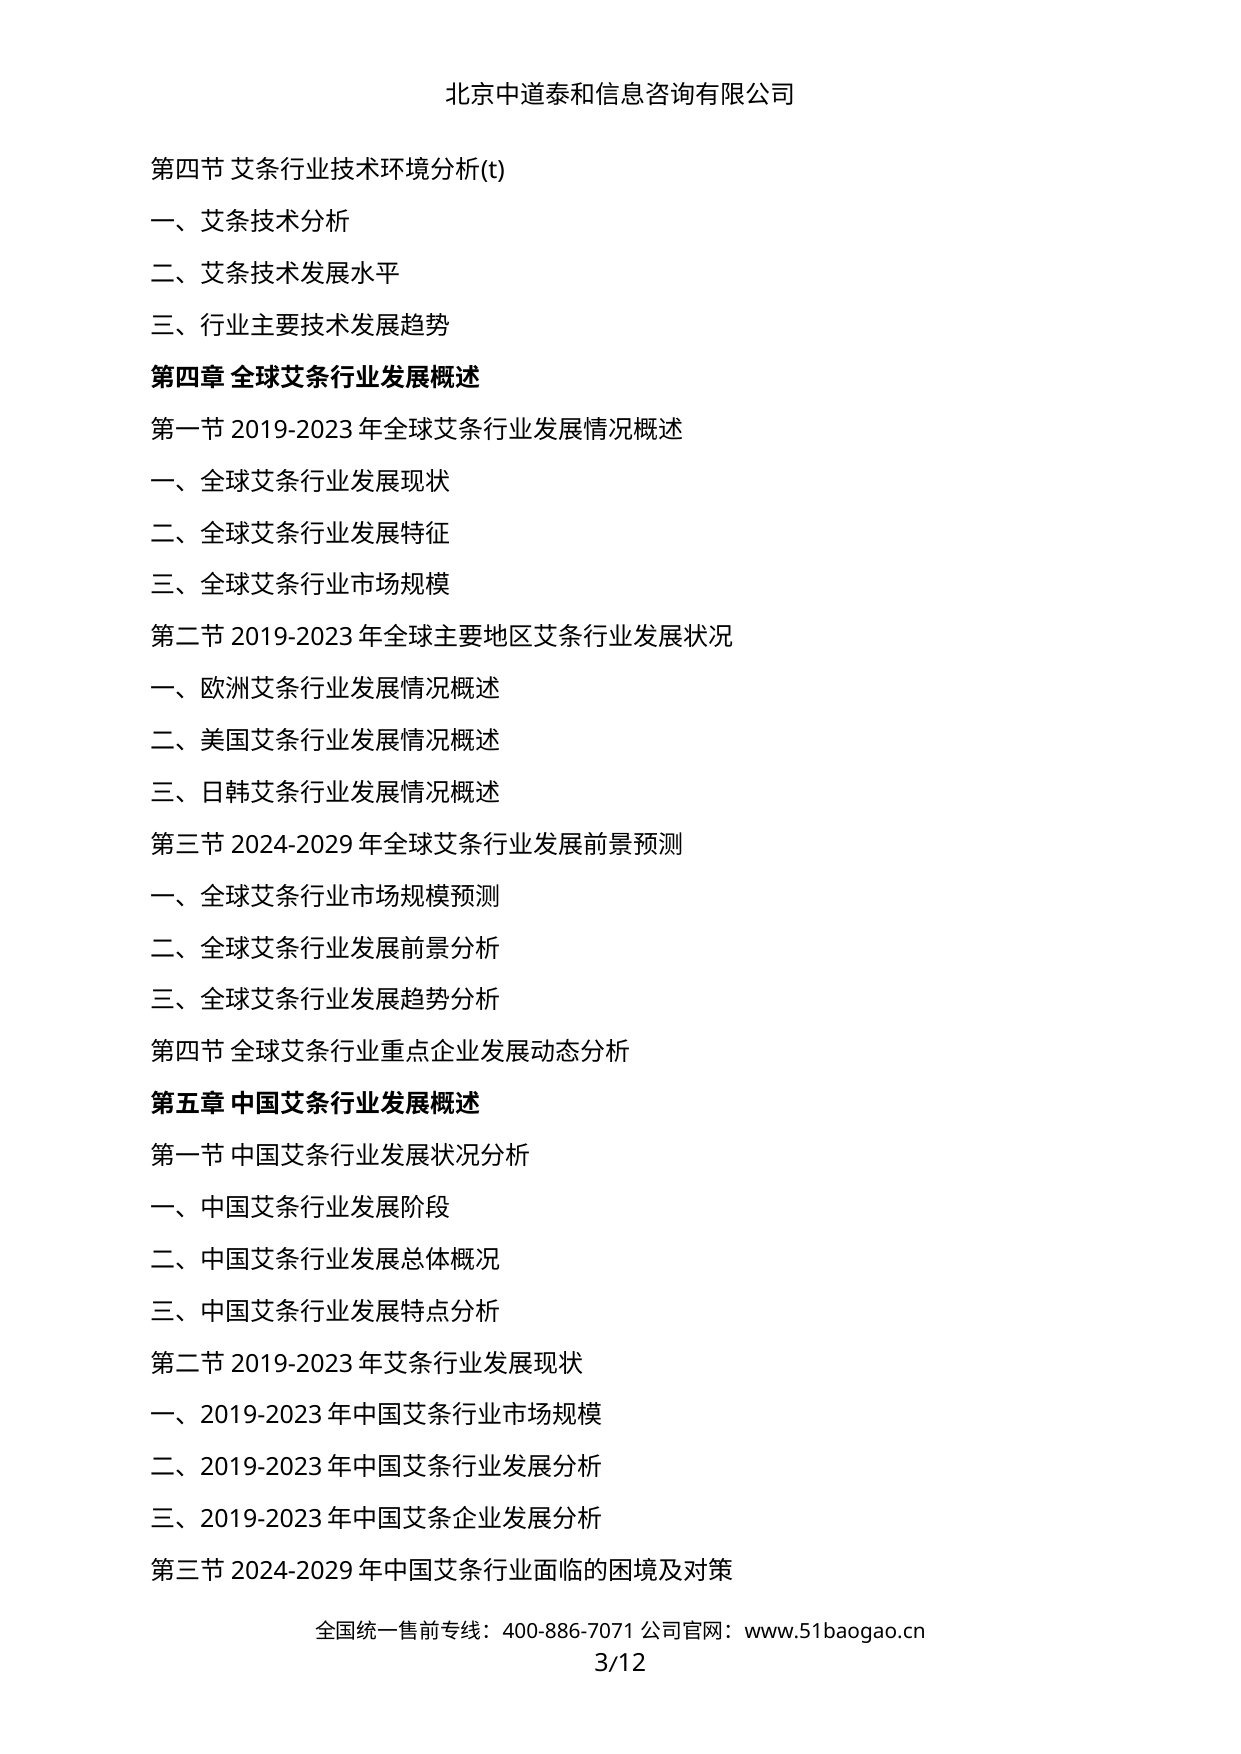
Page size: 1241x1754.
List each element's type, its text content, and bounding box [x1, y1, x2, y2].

text 第四节 全球艾条行业重点企业发展动态分析 [150, 1032, 1090, 1068]
text 一、全球艾条行业市场规模预测 [150, 876, 1090, 912]
text 三、行业主要技术发展趋势 [150, 306, 1090, 342]
text 第四章 全球艾条行业发展概述 [150, 357, 1090, 394]
text 三、日韩艾条行业发展情况概述 [150, 772, 1090, 809]
text 第二节 2019-2023年全球主要地区艾条行业发展状况 [150, 617, 1090, 653]
text 第三节 2024-2029年中国艾条行业面临的困境及对策 [150, 1551, 1090, 1587]
text 第一节 2019-2023年全球艾条行业发展情况概述 [150, 409, 1090, 446]
text 第一节 中国艾条行业发展状况分析 [150, 1136, 1090, 1172]
text 第三节 2024-2029年全球艾条行业发展前景预测 [150, 824, 1090, 861]
text 二、中国艾条行业发展总体概况 [150, 1239, 1090, 1276]
text 一、欧洲艾条行业发展情况概述 [150, 669, 1090, 705]
text 三、全球艾条行业市场规模 [150, 565, 1090, 601]
text 三、2019-2023年中国艾条企业发展分析 [150, 1499, 1090, 1535]
text 二、全球艾条行业发展特征 [150, 513, 1090, 549]
text 一、艾条技术分析 [150, 202, 1090, 238]
text 二、艾条技术发展水平 [150, 254, 1090, 290]
text 一、全球艾条行业发展现状 [150, 461, 1090, 497]
text 第四节 艾条行业技术环境分析(t) [150, 150, 1090, 186]
text 二、全球艾条行业发展前景分析 [150, 928, 1090, 964]
text 一、中国艾条行业发展阶段 [150, 1187, 1090, 1224]
text 二、2019-2023年中国艾条行业发展分析 [150, 1447, 1090, 1483]
text 第二节 2019-2023年艾条行业发展现状 [150, 1343, 1090, 1379]
text 三、全球艾条行业发展趋势分析 [150, 980, 1090, 1016]
text 三、中国艾条行业发展特点分析 [150, 1291, 1090, 1327]
text 二、美国艾条行业发展情况概述 [150, 721, 1090, 757]
text 第五章 中国艾条行业发展概述 [150, 1084, 1090, 1120]
text 一、2019-2023年中国艾条行业市场规模 [150, 1395, 1090, 1431]
